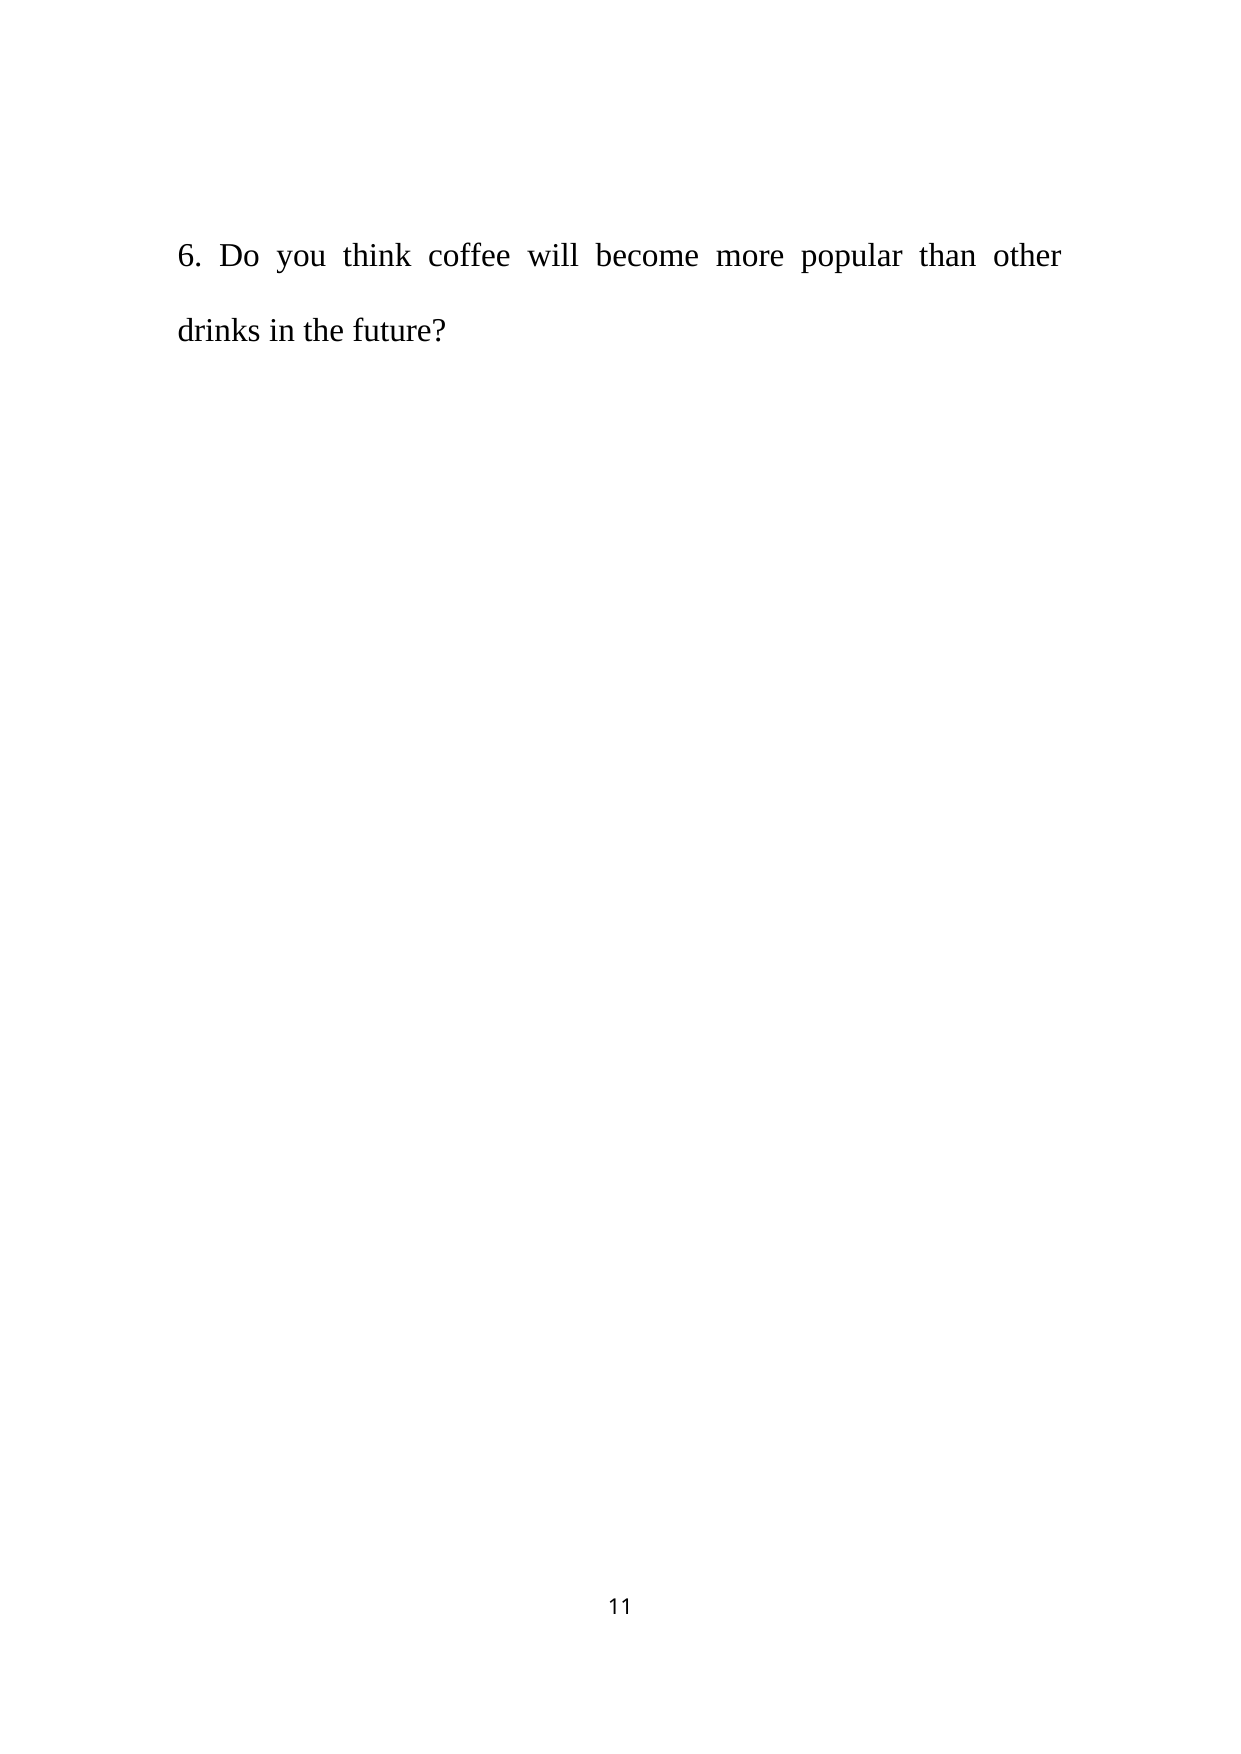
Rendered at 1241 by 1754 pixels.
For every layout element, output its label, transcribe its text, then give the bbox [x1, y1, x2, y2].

text 6. Do you think coffee will become more popular than other drinks in the future? [177, 217, 1063, 367]
